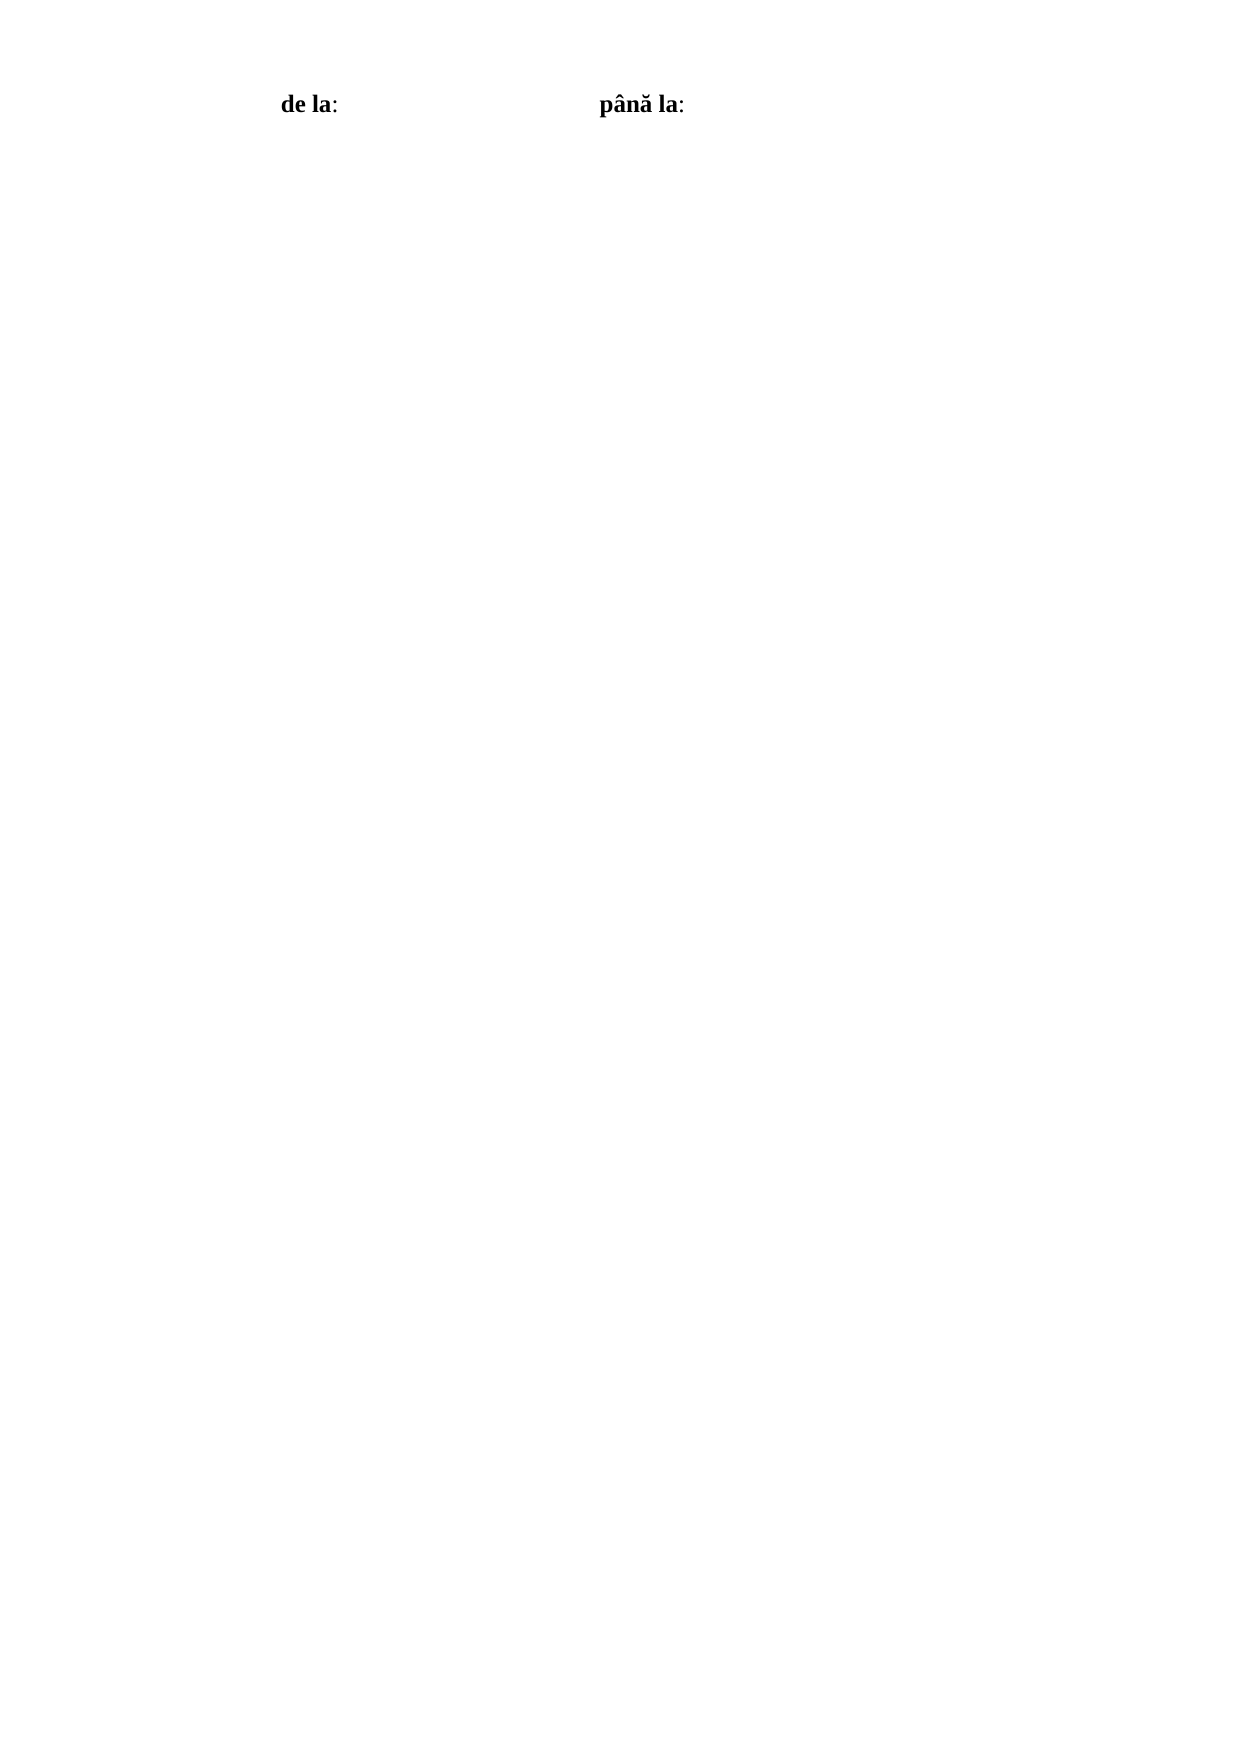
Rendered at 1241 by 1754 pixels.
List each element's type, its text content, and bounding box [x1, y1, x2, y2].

text de la: până la: [268, 89, 1152, 117]
